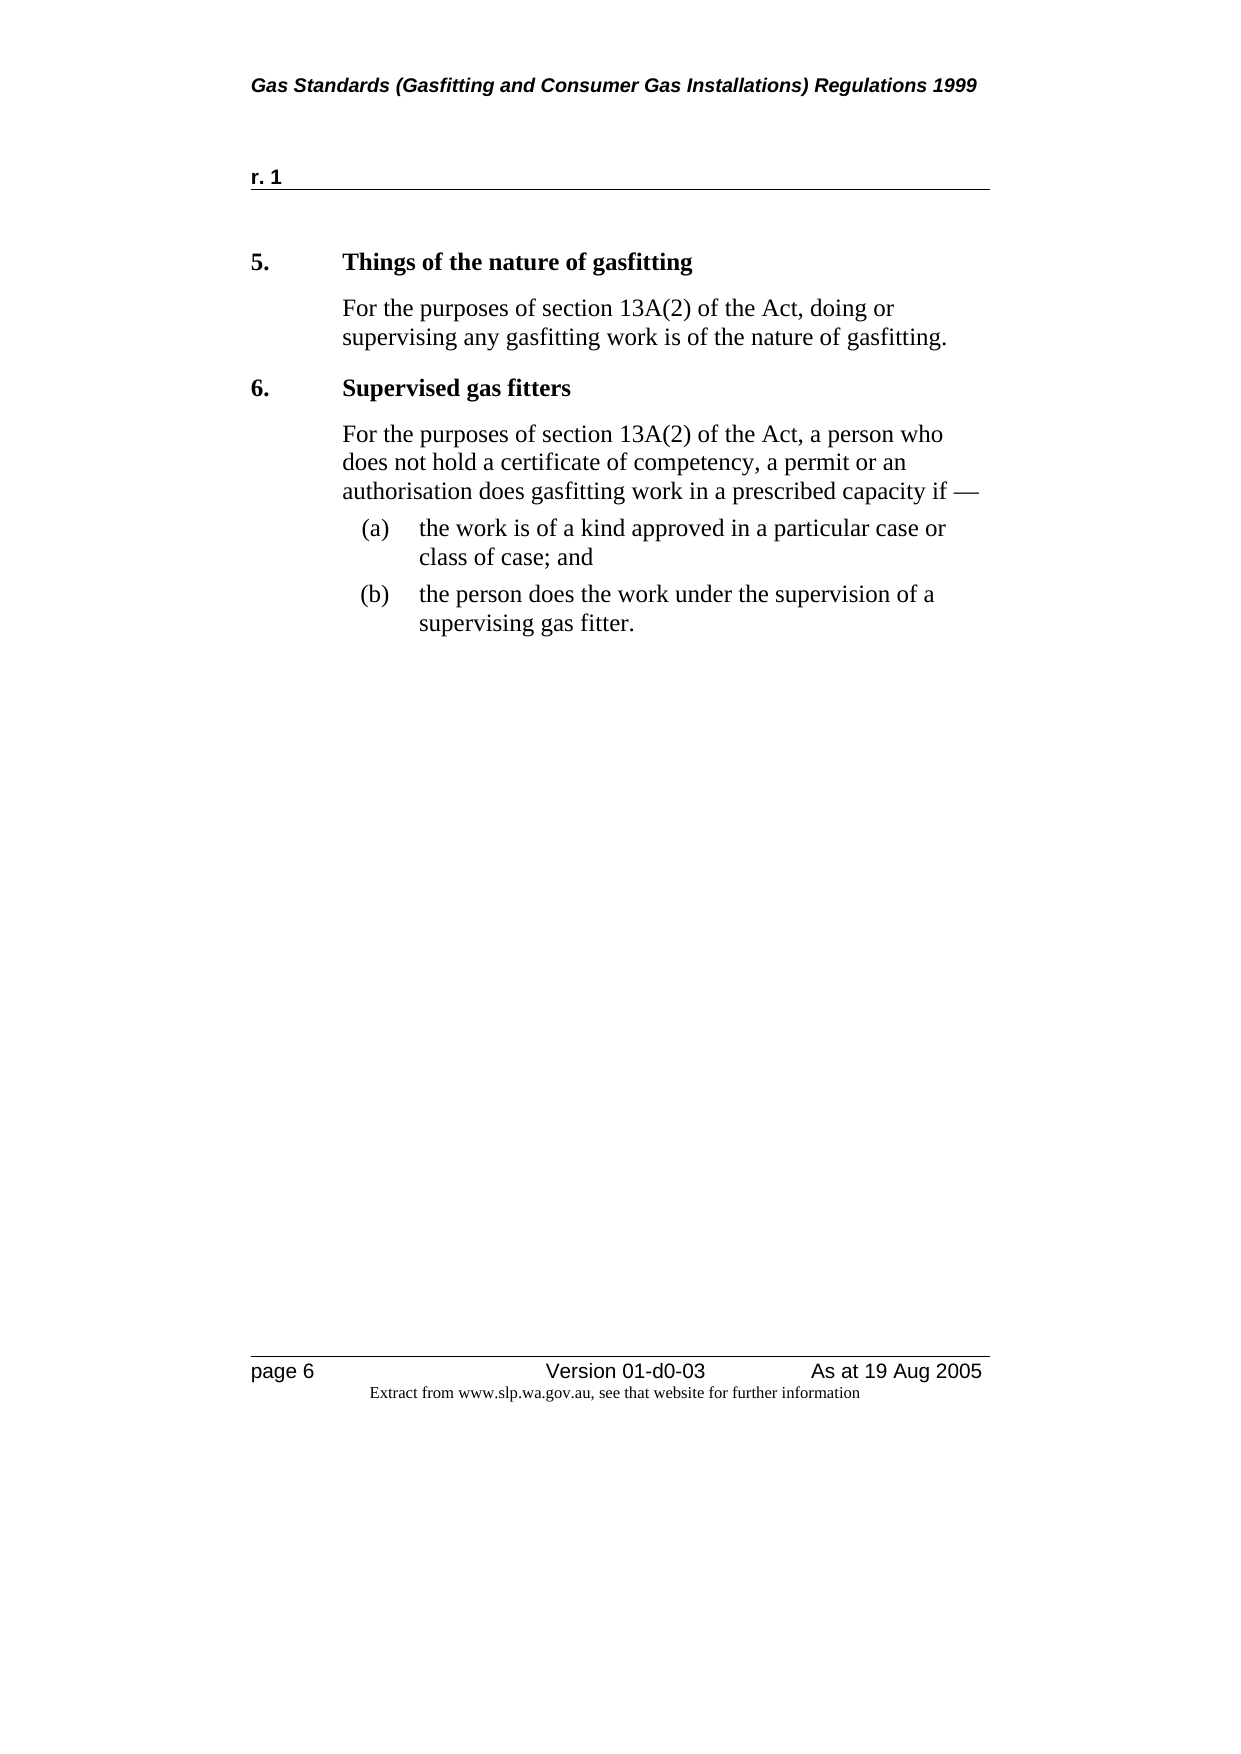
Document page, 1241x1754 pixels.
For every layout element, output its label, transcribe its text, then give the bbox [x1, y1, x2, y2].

subtitle 6. Supervised gas fitters [251, 373, 990, 402]
subtitle 5. Things of the nature of gasfitting [251, 247, 990, 276]
text (a) the work is of a kind approved in a particular case or class of case; and [251, 513, 990, 571]
text (b) the person does the work under the supervision of a supervising gas fitter. [251, 579, 990, 637]
text For the purposes of section 13A(2) of the Act, doing or supervising any gasfitting work is of the nature of gasfitting. [251, 293, 990, 350]
text For the purposes of section 13A(2) of the Act, a person who does not hold a certificate of competency, a permit or an authorisation does gasfitting work in a prescribed capacity if — [251, 419, 990, 505]
